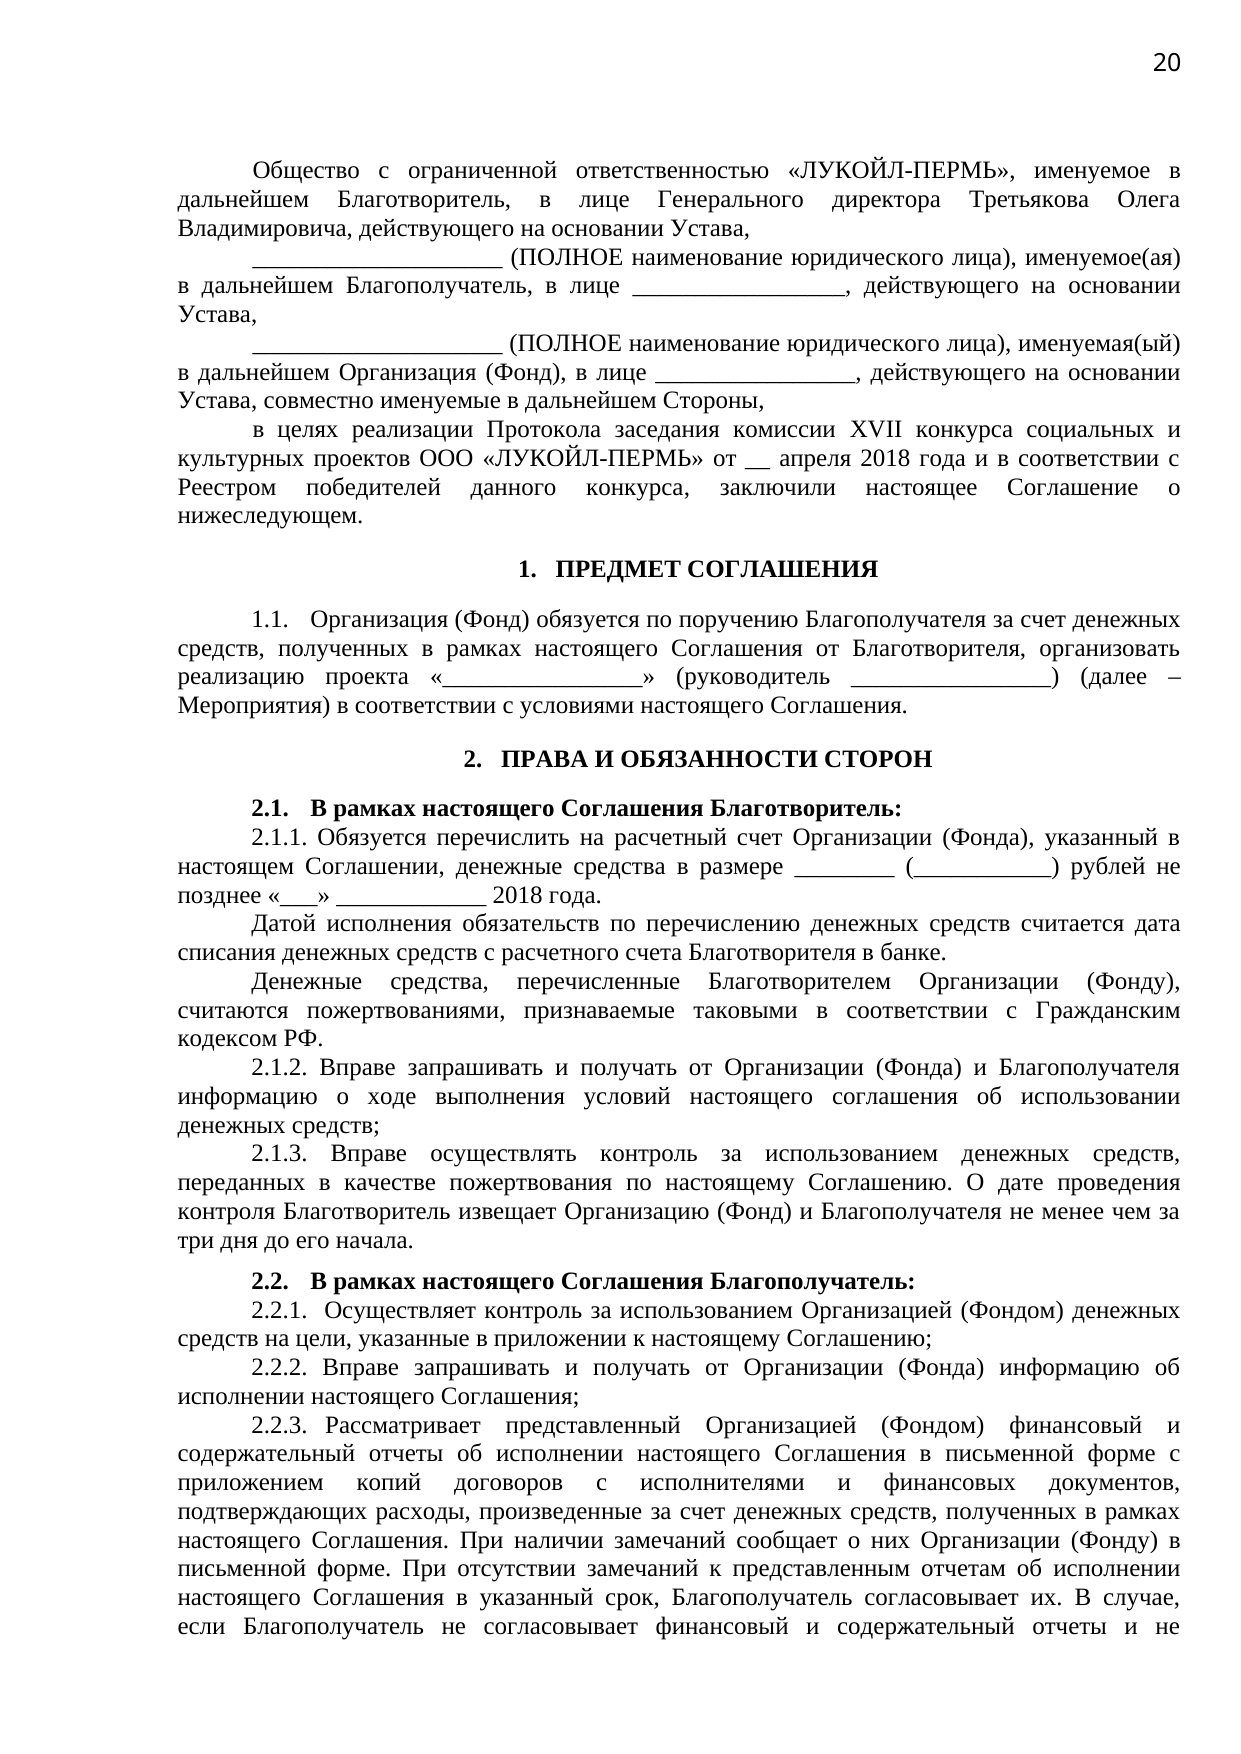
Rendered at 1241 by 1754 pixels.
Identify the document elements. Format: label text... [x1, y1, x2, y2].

text 2.2. В рамках настоящего Соглашения Благополучатель: [177, 1266, 1181, 1295]
text в целях реализации Протокола заседания комиссии XVII конкурса социальных и культурных проектов ООО «ЛУКОЙЛ-ПЕРМЬ» от __ апреля 2018 года и в соответствии с Реестром победителей данного конкурса, заключили настоящее Соглашение о нижеследующем. [177, 414, 1181, 529]
text 2.2.2. Вправе запрашивать и получать от Организации (Фонда) информацию об исполнении настоящего Соглашения; [177, 1352, 1181, 1410]
text 2.1. В рамках настоящего Соглашения Благотворитель: [177, 793, 1181, 822]
text 2.1.1. Обязуется перечислить на расчетный счет Организации (Фонда), указанный в настоящем Соглашении, денежные средства в размере ________ (___________) рублей не позднее «___» ____________ 2018 года. [177, 822, 1181, 908]
text 1.1. Организация (Фонд) обязуется по поручению Благополучателя за счет денежных средств, полученных в рамках настоящего Соглашения от Благотворителя, организовать реализацию проекта «________________» (руководитель ________________) (далее – Мероприятия) в соответствии с условиями настоящего Соглашения. [177, 604, 1181, 719]
text Денежные средства, перечисленные Благотворителем Организации (Фонду), считаются пожертвованиями, признаваемые таковыми в соответствии с Гражданским кодексом РФ. [177, 966, 1181, 1052]
text ____________________ (ПОЛНОЕ наименование юридического лица), именуемая(ый) в дальнейшем Организация (Фонд), в лице ________________, действующего на основании Устава, совместно именуемые в дальнейшем Стороны, [177, 328, 1181, 414]
list ПРЕДМЕТ СОГЛАШЕНИЯ [215, 554, 1181, 583]
text 2.2.1. Осуществляет контроль за использованием Организацией (Фондом) денежных средств на цели, указанные в приложении к настоящему Соглашению; [177, 1295, 1181, 1352]
text ____________________ (ПОЛНОЕ наименование юридического лица), именуемое(ая) в дальнейшем Благополучатель, в лице _________________, действующего на основании Устава, [177, 242, 1181, 328]
text 2.1.3. Вправе осуществлять контроль за использованием денежных средств, переданных в качестве пожертвования по настоящему Соглашению. О дате проведения контроля Благотворитель извещает Организацию (Фонд) и Благополучателя не менее чем за три дня до его начала. [177, 1138, 1181, 1253]
list ПРАВА И ОБЯЗАННОСТИ СТОРОН [215, 744, 1181, 773]
text 2.1.2. Вправе запрашивать и получать от Организации (Фонда) и Благополучателя информацию о ходе выполнения условий настоящего соглашения об использовании денежных средств; [177, 1052, 1181, 1138]
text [177, 1410, 1181, 1640]
text Датой исполнения обязательств по перечислению денежных средств считается дата списания денежных средств с расчетного счета Благотворителя в банке. [177, 908, 1181, 966]
text Общество с ограниченной ответственностью «ЛУКОЙЛ-ПЕРМЬ», именуемое в дальнейшем Благотворитель, в лице Генерального директора Третьякова Олега Владимировича, действующего на основании Устава, [177, 156, 1181, 242]
